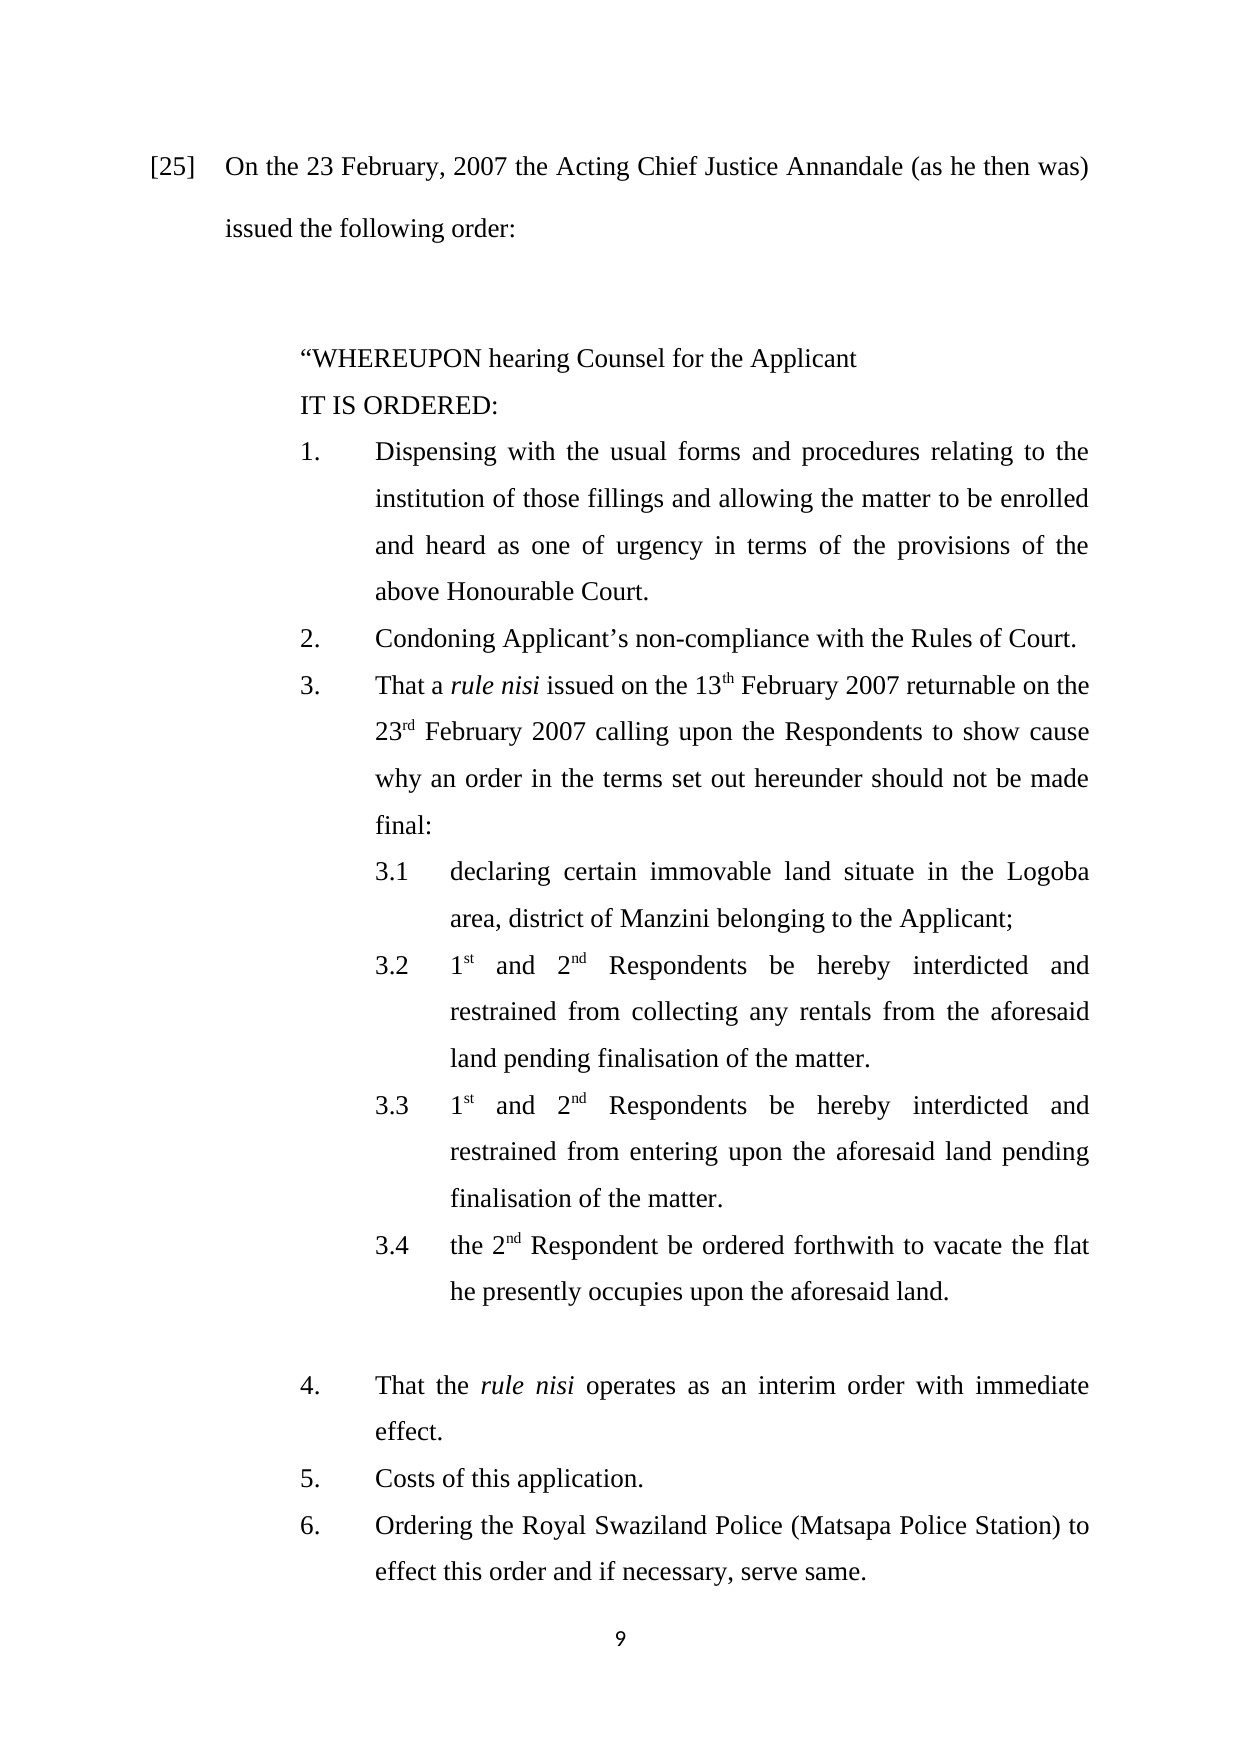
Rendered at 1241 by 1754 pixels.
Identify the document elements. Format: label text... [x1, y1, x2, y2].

text IT IS ORDERED: [150, 389, 1090, 420]
text 6. Ordering the Royal Swaziland Police (Matsapa Police Station) to effect this order and if necessary, serve same. [300, 1509, 1090, 1587]
text 3.4 the 2nd Respondent be ordered forthwith to vacate the flat he presently occupies upon the aforesaid land. [375, 1229, 1090, 1307]
text 3.2 1st and 2nd Respondents be hereby interdicted and restrained from collecting any rentals from the aforesaid land pending finalisation of the matter. [375, 949, 1090, 1073]
text [25] On the 23 February, 2007 the Acting Chief Justice Annandale (as he then was) issued the following order: [150, 150, 1090, 243]
text “WHEREUPON hearing Counsel for the Applicant [150, 342, 1090, 373]
text 5. Costs of this application. [150, 1462, 1090, 1493]
text 1. Dispensing with the usual forms and procedures relating to the institution of those fillings and allowing the matter to be enrolled and heard as one of urgency in terms of the provisions of the above Honourable Court. [300, 435, 1090, 607]
text 3. That a rule nisi issued on the 13th February 2007 returnable on the 23rd February 2007 calling upon the Respondents to show cause why an order in the terms set out hereunder should not be made final: [300, 669, 1090, 840]
text 2. Condoning Applicant’s non-compliance with the Rules of Court. [300, 622, 1090, 653]
text 3.3 1st and 2nd Respondents be hereby interdicted and restrained from entering upon the aforesaid land pending finalisation of the matter. [375, 1089, 1090, 1213]
text 4. That the rule nisi operates as an interim order with immediate effect. [300, 1369, 1090, 1447]
text 3.1 declaring certain immovable land situate in the Logoba area, district of Manzini belonging to the Applicant; [375, 855, 1090, 933]
